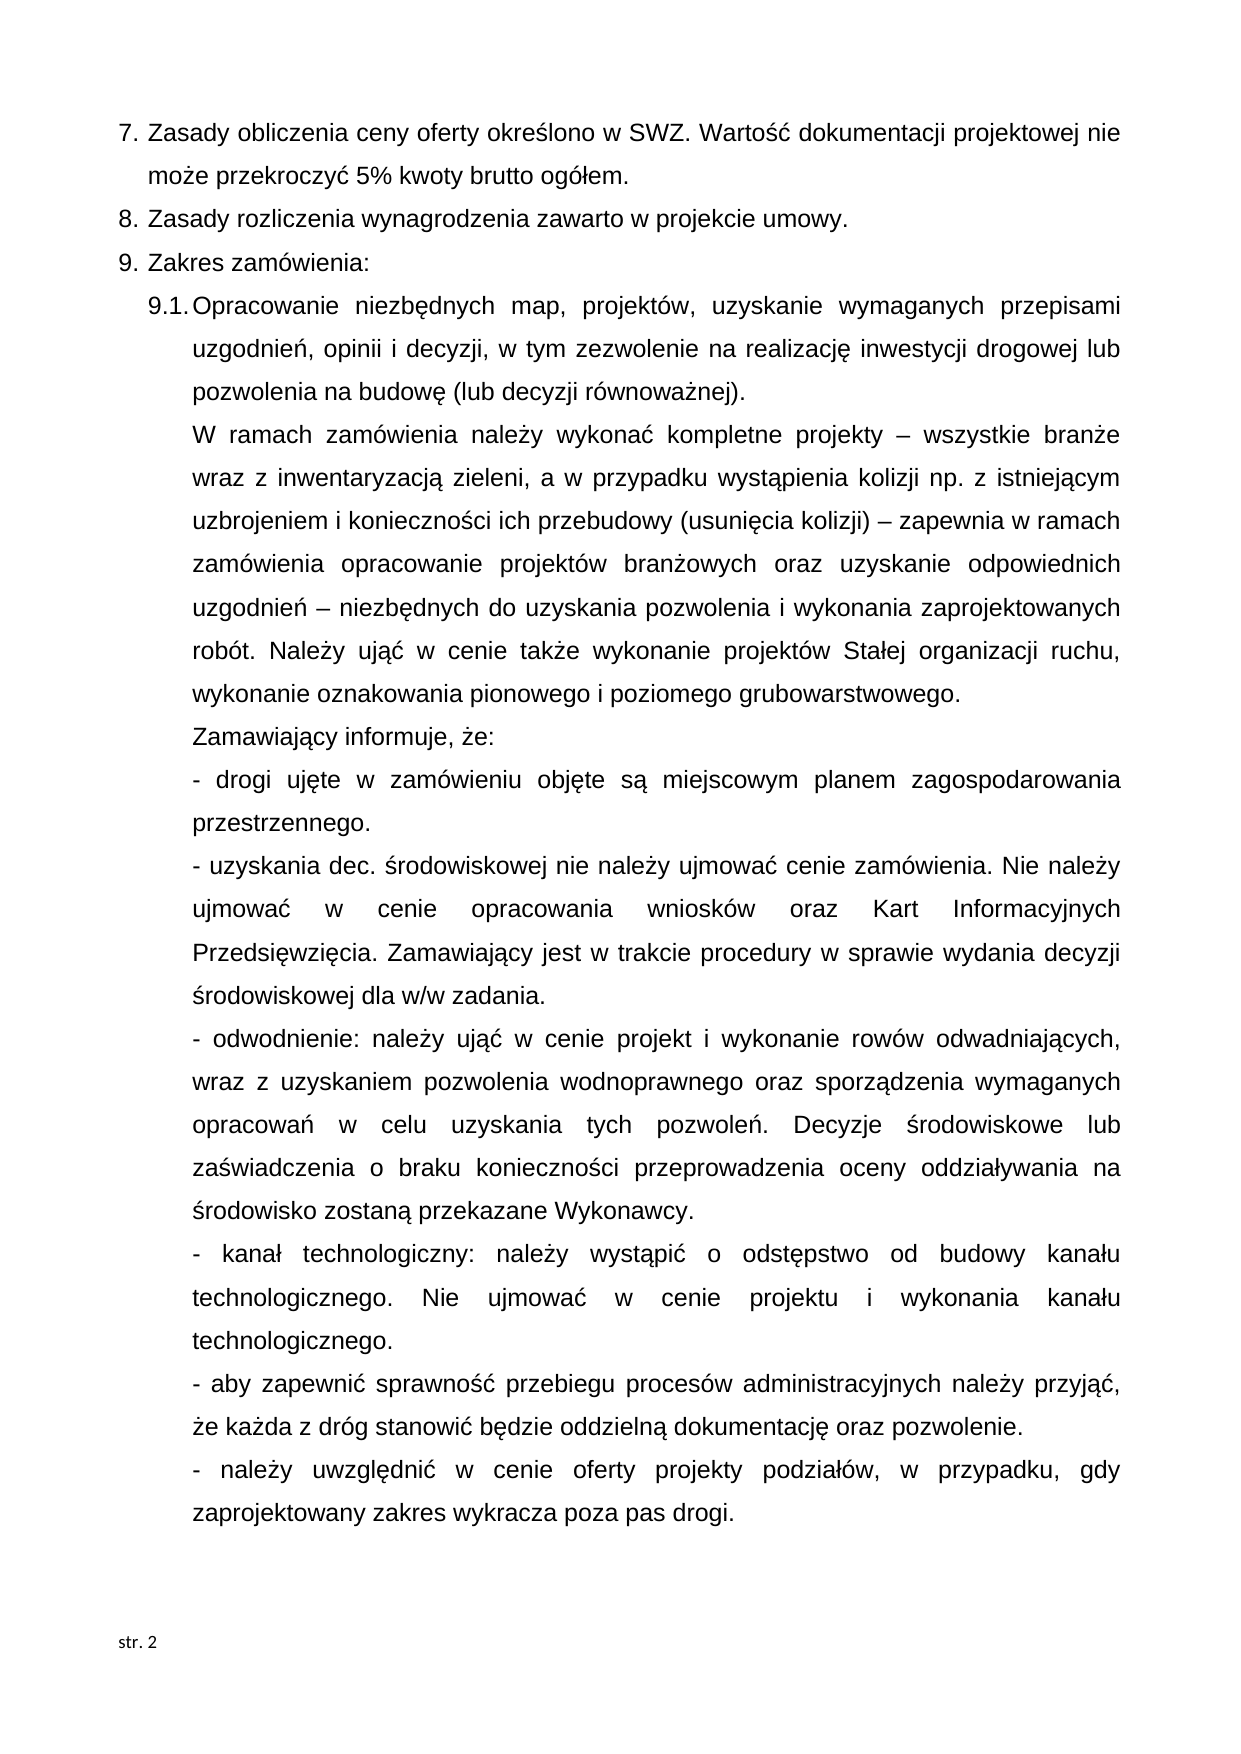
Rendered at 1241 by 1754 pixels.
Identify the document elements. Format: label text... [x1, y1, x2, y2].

text W ramach zamówienia należy wykonać kompletne projekty – wszystkie branże wraz z inwentaryzacją zieleni, a w przypadku wystąpienia kolizji np. z istniejącym uzbrojeniem i konieczności ich przebudowy (usunięcia kolizji) – zapewnia w ramach zamówienia opracowanie projektów branżowych oraz uzyskanie odpowiednich uzgodnień – niezbędnych do uzyskania pozwolenia i wykonania zaprojektowanych robót. Należy ująć w cenie także wykonanie projektów Stałej organizacji ruchu, wykonanie oznakowania pionowego i poziomego grubowarstwowego. [192, 420, 1122, 707]
text - drogi ujęte w zamówieniu objęte są miejscowym planem zagospodarowania przestrzennego. [192, 765, 1122, 837]
list Zasady obliczenia ceny oferty określono w SWZ. Wartość dokumentacji projektowej nie może przekroczyć 5% kwoty brutto ogółem. [118, 118, 1122, 190]
text - kanał technologiczny: należy wystąpić o odstępstwo od budowy kanału technologicznego. Nie ujmować w cenie projektu i wykonania kanału technologicznego. [192, 1239, 1122, 1354]
list Zasady rozliczenia wynagrodzenia zawarto w projekcie umowy. [118, 204, 1122, 233]
text - uzyskania dec. środowiskowej nie należy ujmować cenie zamówienia. Nie należy ujmować w cenie opracowania wniosków oraz Kart Informacyjnych Przedsięwzięcia. Zamawiający jest w trakcie procedury w sprawie wydania decyzji środowiskowej dla w/w zadania. [192, 851, 1122, 1009]
text - aby zapewnić sprawność przebiegu procesów administracyjnych należy przyjąć, że każda z dróg stanowić będzie oddzielną dokumentację oraz pozwolenie. [192, 1369, 1122, 1441]
text Zamawiający informuje, że: [192, 722, 1122, 751]
text - odwodnienie: należy ująć w cenie projekt i wykonanie rowów odwadniających, wraz z uzyskaniem pozwolenia wodnoprawnego oraz sporządzenia wymaganych opracowań w celu uzyskania tych pozwoleń. Decyzje środowiskowe lub zaświadczenia o braku konieczności przeprowadzenia oceny oddziaływania na środowisko zostaną przekazane Wykonawcy. [192, 1024, 1122, 1225]
list Zakres zamówienia: [118, 247, 1122, 276]
text - należy uwzględnić w cenie oferty projekty podziałów, w przypadku, gdy zaprojektowany zakres wykracza poza pas drogi. [192, 1455, 1122, 1527]
list Opracowanie niezbędnych map, projektów, uzyskanie wymaganych przepisami uzgodnień, opinii i decyzji, w tym zezwolenie na realizację inwestycji drogowej lub pozwolenia na budowę (lub decyzji równoważnej). [148, 291, 1122, 406]
